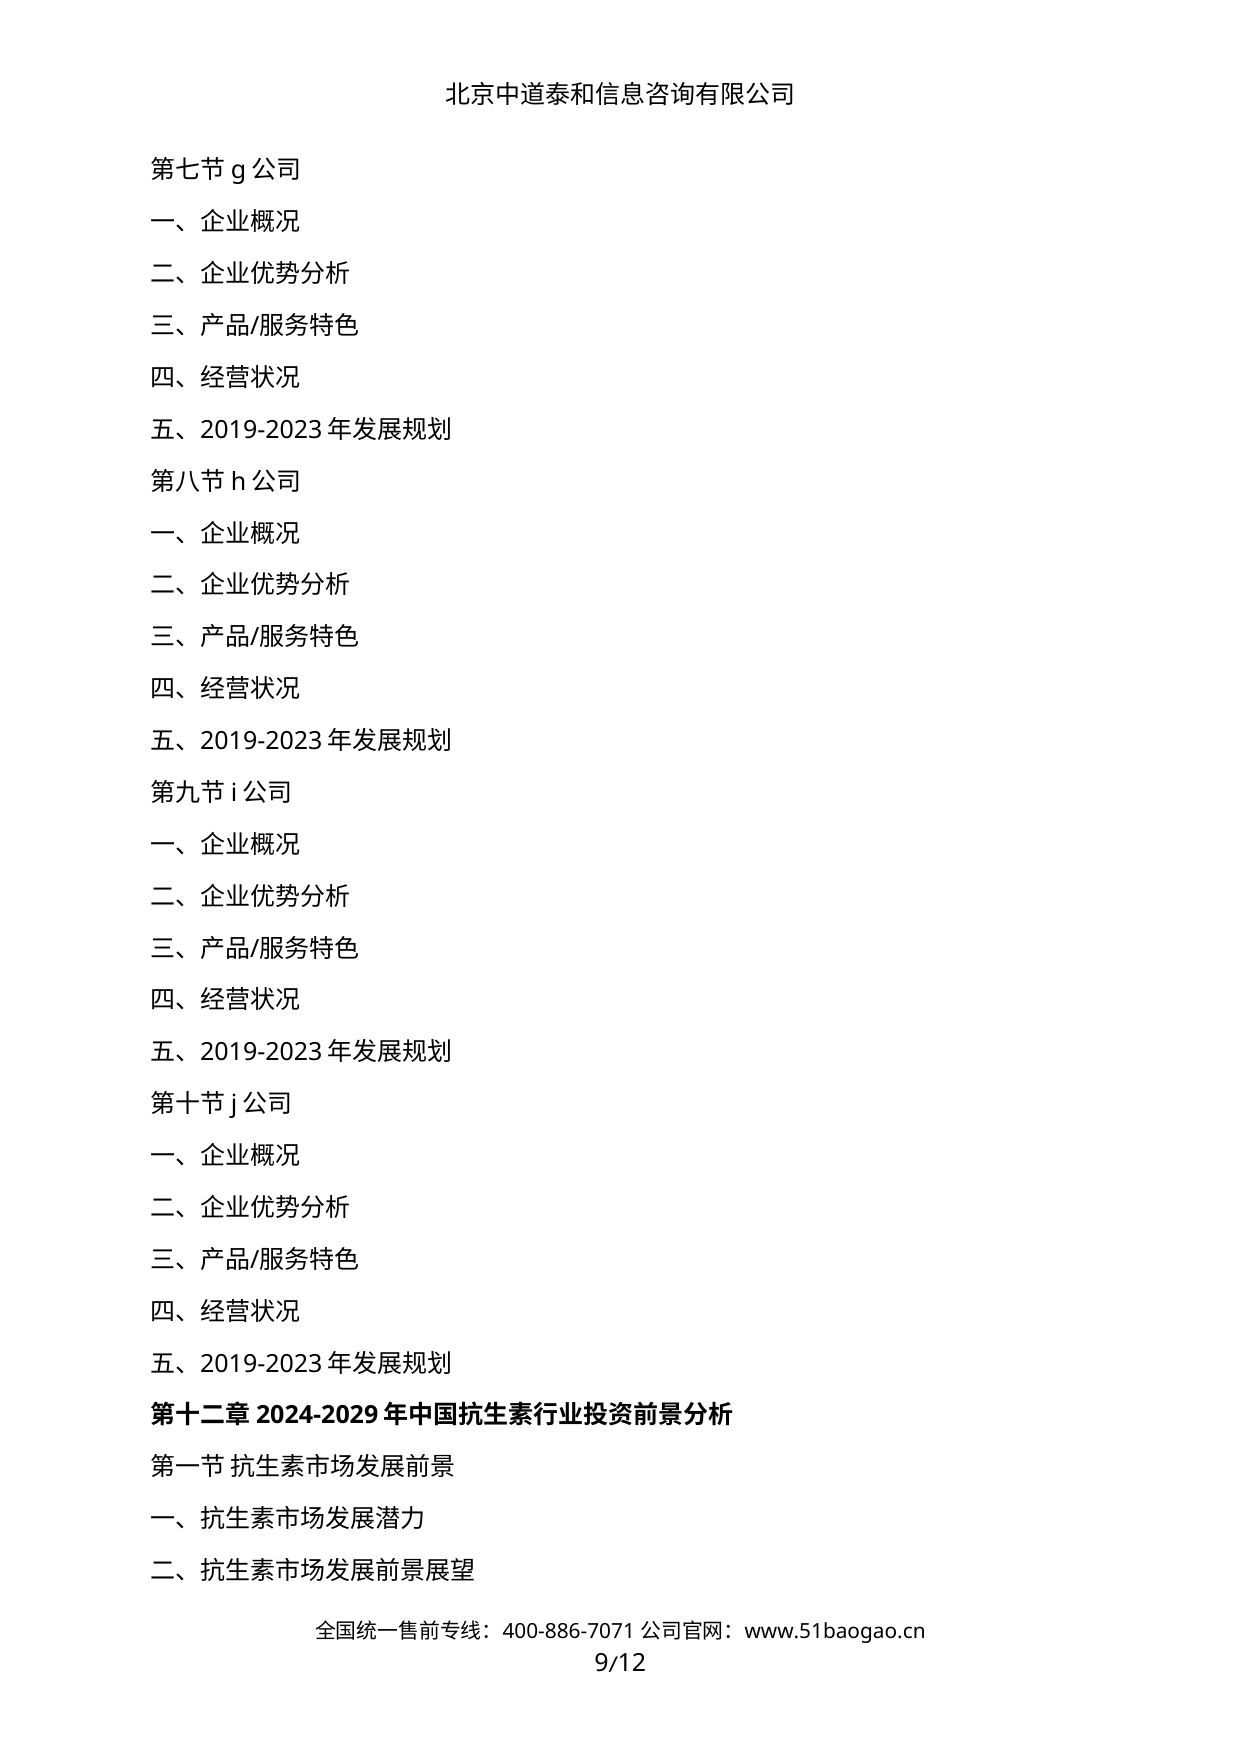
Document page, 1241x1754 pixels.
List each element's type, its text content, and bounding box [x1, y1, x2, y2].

text 一、企业概况 [150, 513, 1090, 549]
text 二、企业优势分析 [150, 254, 1090, 290]
text 第七节 g公司 [150, 150, 1090, 186]
text 三、产品/服务特色 [150, 1239, 1090, 1276]
text 四、经营状况 [150, 669, 1090, 705]
text 第八节 h公司 [150, 461, 1090, 497]
text 二、企业优势分析 [150, 565, 1090, 601]
text 一、企业概况 [150, 202, 1090, 238]
text 第一节 抗生素市场发展前景 [150, 1447, 1090, 1483]
text 四、经营状况 [150, 980, 1090, 1016]
text 第九节 i公司 [150, 772, 1090, 809]
text 四、经营状况 [150, 1291, 1090, 1327]
text 五、2019-2023年发展规划 [150, 1343, 1090, 1379]
text 三、产品/服务特色 [150, 617, 1090, 653]
text 第十二章 2024-2029年中国抗生素行业投资前景分析 [150, 1395, 1090, 1431]
text 一、企业概况 [150, 1136, 1090, 1172]
text 四、经营状况 [150, 357, 1090, 394]
text 二、企业优势分析 [150, 1187, 1090, 1224]
text 一、企业概况 [150, 824, 1090, 861]
text 三、产品/服务特色 [150, 928, 1090, 964]
text 五、2019-2023年发展规划 [150, 409, 1090, 446]
text 五、2019-2023年发展规划 [150, 1032, 1090, 1068]
text 三、产品/服务特色 [150, 306, 1090, 342]
text 一、抗生素市场发展潜力 [150, 1499, 1090, 1535]
text 二、企业优势分析 [150, 876, 1090, 912]
text 五、2019-2023年发展规划 [150, 721, 1090, 757]
text 二、抗生素市场发展前景展望 [150, 1551, 1090, 1587]
text 第十节 j公司 [150, 1084, 1090, 1120]
